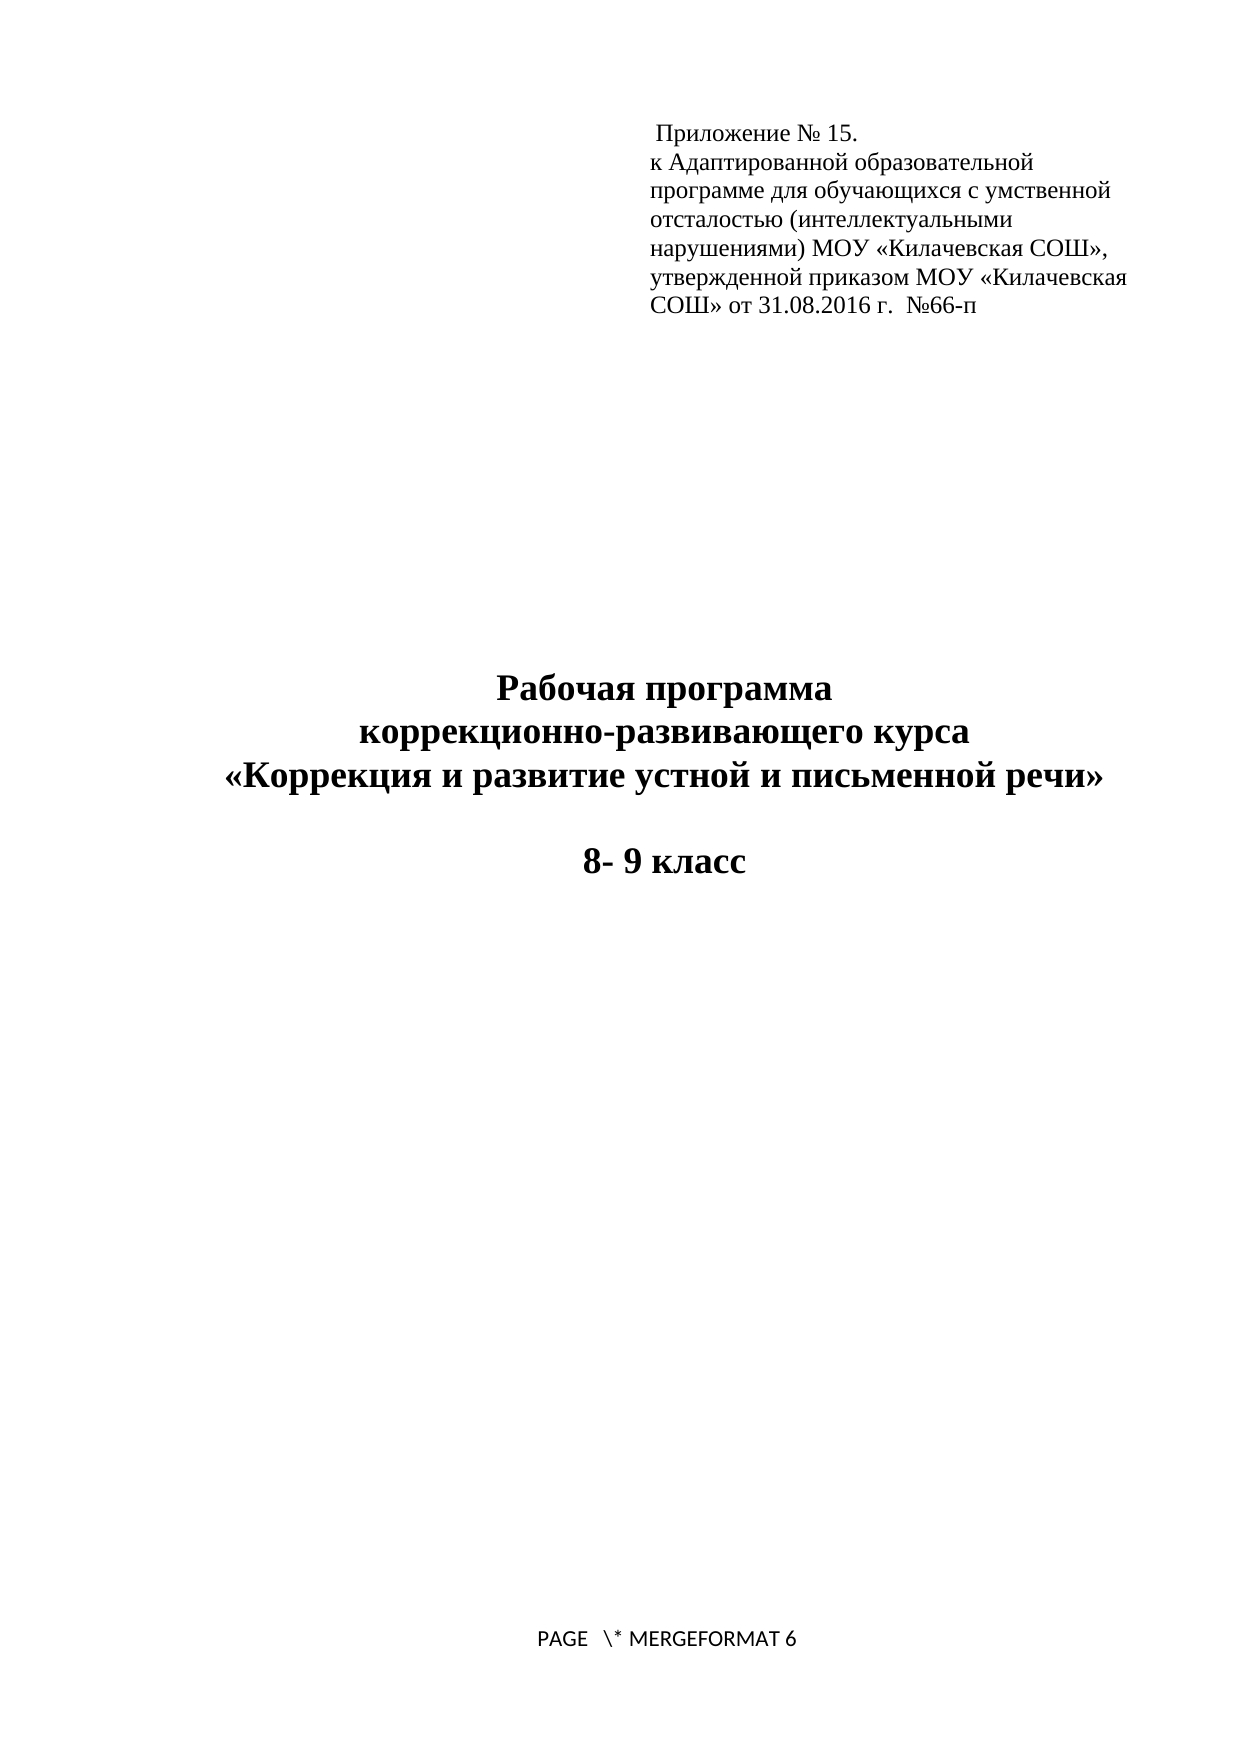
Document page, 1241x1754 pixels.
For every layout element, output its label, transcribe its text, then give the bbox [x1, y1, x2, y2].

text коррекционно-развивающего курса [177, 709, 1152, 752]
text «Коррекция и развитие устной и письменной речи» [177, 752, 1152, 795]
text программе для обучающихся с умственной отсталостью (интеллектуальными [650, 176, 1152, 233]
text Рабочая программа [177, 666, 1152, 709]
text к Адаптированной образовательной [650, 147, 1152, 176]
text нарушениями) МОУ «Килачевская СОШ», [650, 233, 1152, 262]
text 8- 9 класс [177, 838, 1152, 881]
text СОШ» от 31.08.2016 г. №66-п [650, 291, 1152, 319]
text Приложение № 15. [650, 118, 1152, 147]
text утвержденной приказом МОУ «Килачевская [650, 262, 1152, 291]
